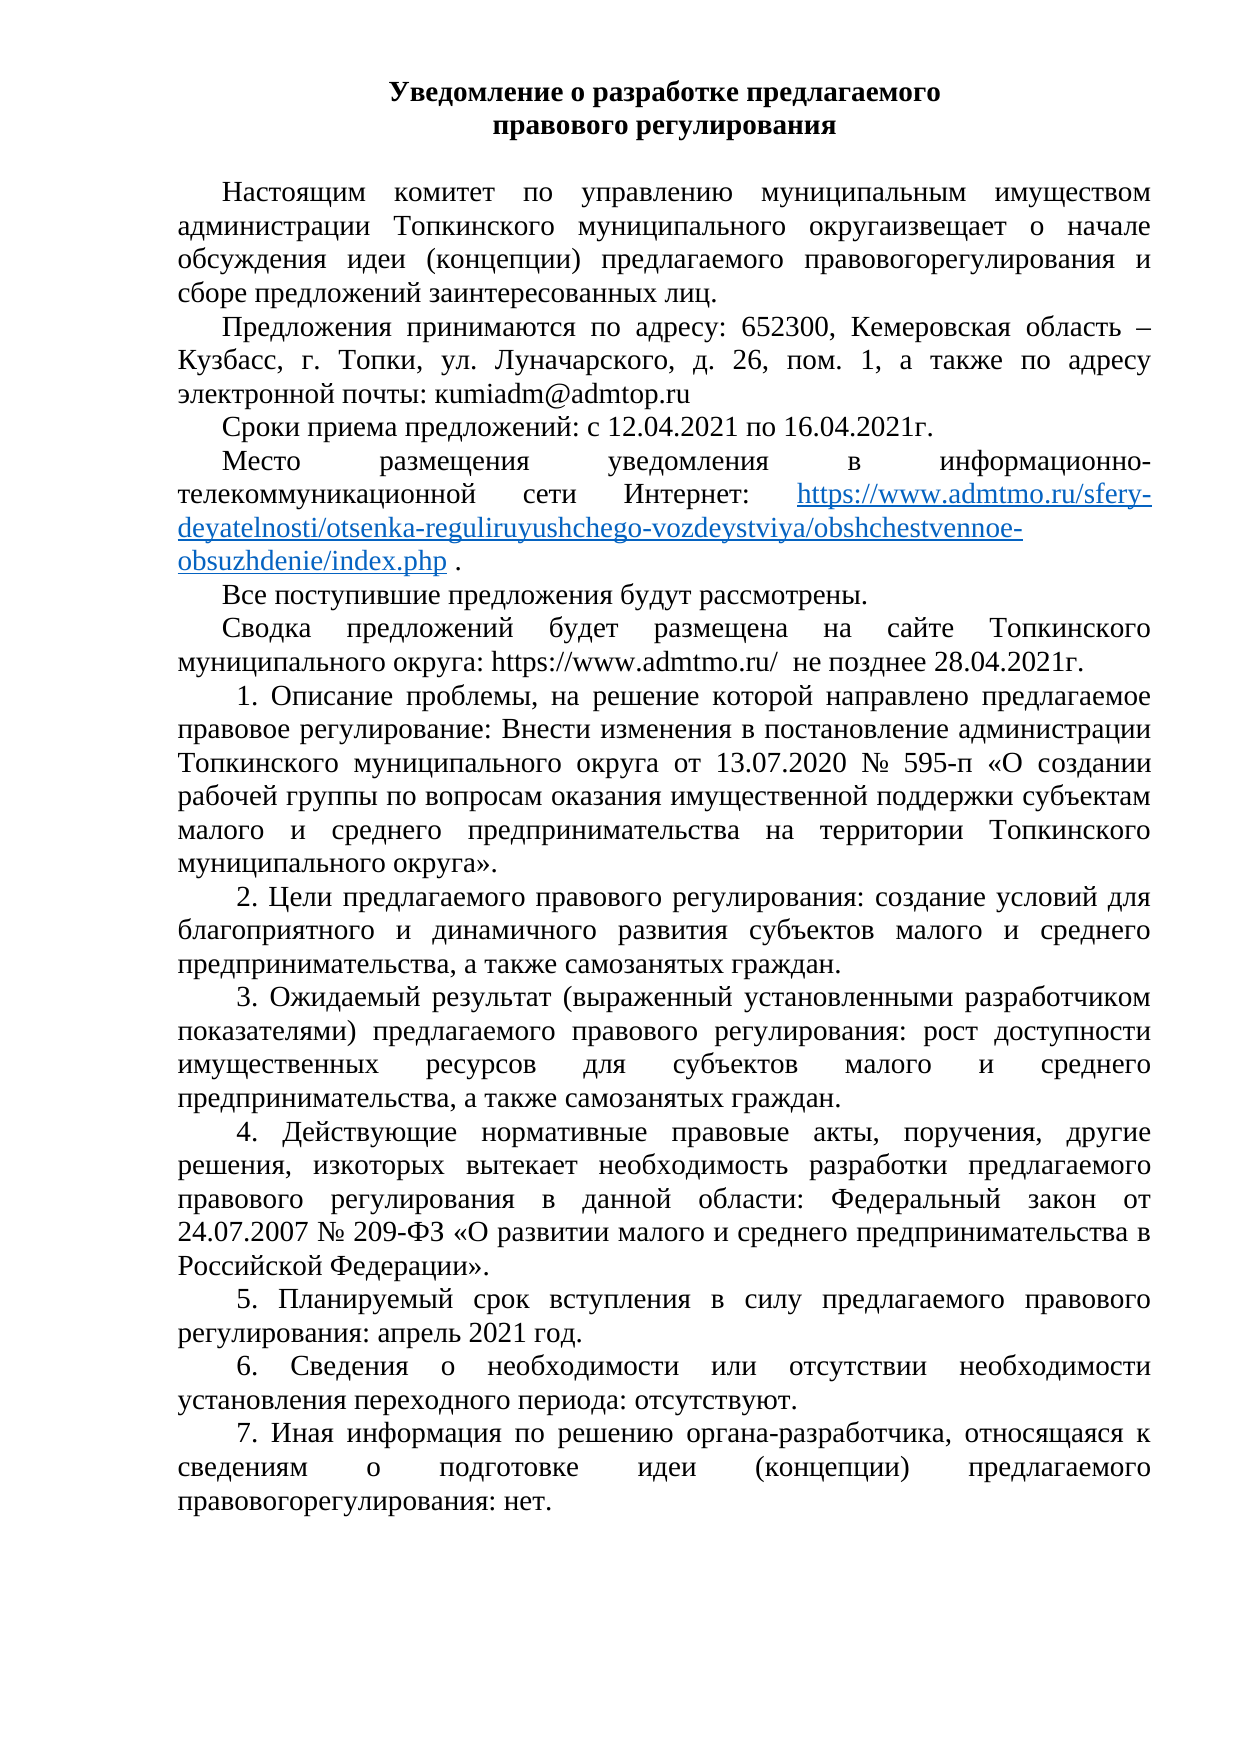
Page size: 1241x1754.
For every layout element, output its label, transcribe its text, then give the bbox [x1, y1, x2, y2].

text 5. Планируемый срок вступления в силу предлагаемого правового регулирования: апрель 2021 год. [177, 1281, 1152, 1348]
text Настоящим комитет по управлению муниципальным имуществом администрации Топкинского муниципального округаизвещает о начале обсуждения идеи (концепции) предлагаемого правовогорегулирования и сборе предложений заинтересованных лиц. [177, 174, 1152, 309]
text 2. Цели предлагаемого правового регулирования: создание условий для благоприятного и динамичного развития субъектов малого и среднего предпринимательства, а также самозанятых граждан. [177, 879, 1152, 979]
text 7. Иная информация по решению органа-разработчика, относящаяся к сведениям о подготовке идеи (концепции) предлагаемого правовогорегулирования: нет. [177, 1416, 1152, 1516]
text Все поступившие предложения будут рассмотрены. [177, 577, 1152, 611]
text правового регулирования [177, 107, 1152, 141]
text Предложения принимаются по адресу: 652300, Кемеровская область – Кузбасс, г. Топки, ул. Луначарского, д. 26, пом. 1, а также по адресу электронной почты: кumiadm@admtop.ru [177, 309, 1152, 409]
text Сводка предложений будет размещена на сайте Топкинского муниципального округа: https://www.admtmo.ru/ не позднее 28.04.2021г. [177, 611, 1152, 678]
text 1. Описание проблемы, на решение которой направлено предлагаемое правовое регулирование: Внести изменения в постановление администрации Топкинского муниципального округа от 13.07.2020 № 595-п «О создании рабочей группы по вопросам оказания имущественной поддержки субъектам малого и среднего предпринимательства на территории Топкинского муниципального округа». [177, 678, 1152, 879]
text 4. Действующие нормативные правовые акты, поручения, другие решения, изкоторых вытекает необходимость разработки предлагаемого правового регулирования в данной области: Федеральный закон от 24.07.2007 № 209-ФЗ «О развитии малого и среднего предпринимательства в Российской Федерации». [177, 1114, 1152, 1281]
text 6. Сведения о необходимости или отсутствии необходимости установления переходного периода: отсутствуют. [177, 1348, 1152, 1416]
text Место размещения уведомления в информационно-телекоммуникационной сети Интернет: https://www.admtmo.ru/sfery-deyatelnosti/otsenka-reguliruyushchego-vozdeystviya/obshchestvennoe-obsuzhdenie/index.php . [177, 443, 1152, 577]
text Уведомление о разработке предлагаемого [177, 74, 1152, 107]
text 3. Ожидаемый результат (выраженный установленными разработчиком показателями) предлагаемого правового регулирования: рост доступности имущественных ресурсов для субъектов малого и среднего предпринимательства, а также самозанятых граждан. [177, 979, 1152, 1114]
text Сроки приема предложений: с 12.04.2021 по 16.04.2021г. [177, 409, 1152, 443]
